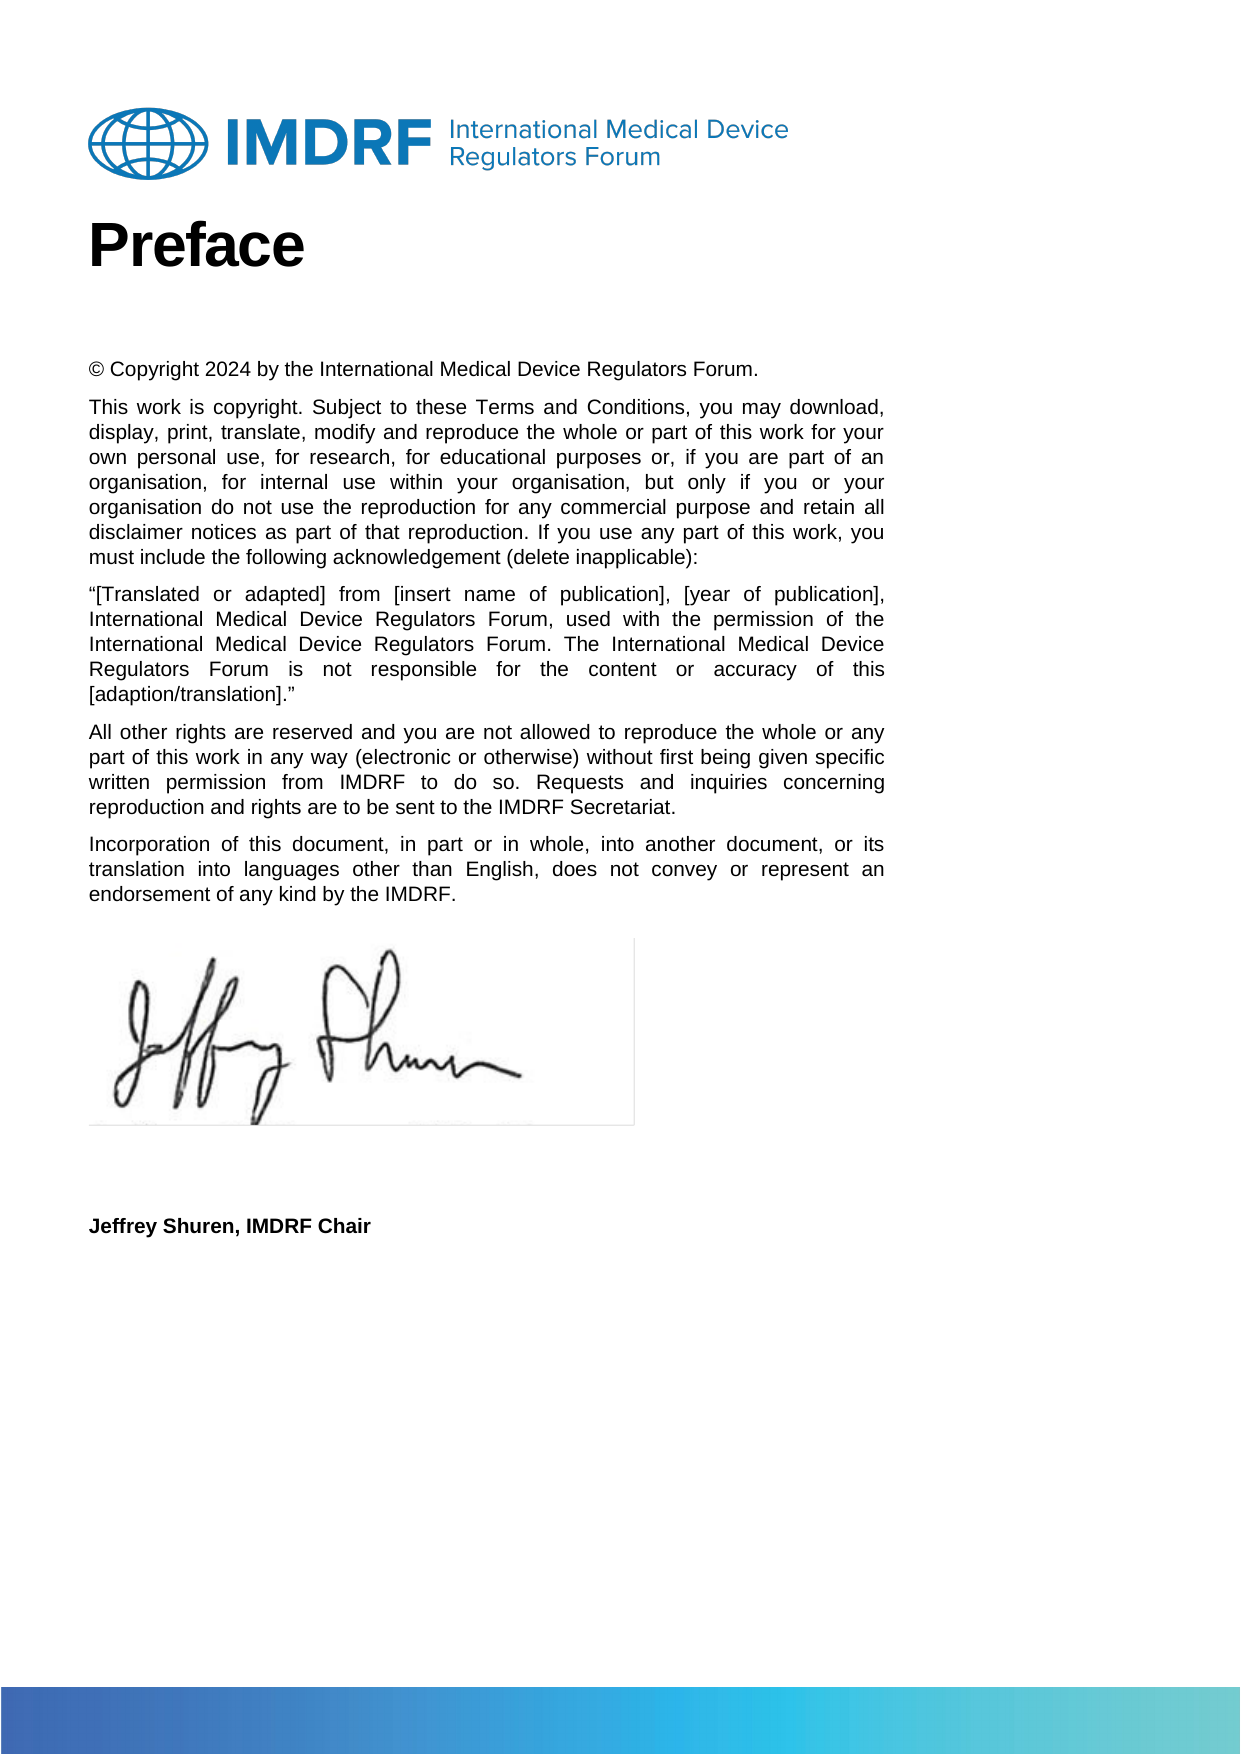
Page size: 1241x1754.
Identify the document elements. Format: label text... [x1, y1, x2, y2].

picture [78, 101, 798, 187]
text “[Translated or adapted] from [insert name of publication], [year of publication], International Medical Device Regulators Forum, used with the permission of the International Medical Device Regulators Forum. The International Medical Device Regulators Forum is not responsible for the content or accuracy of this [adaption/translation].” [89, 582, 886, 707]
subtitle Preface [89, 207, 886, 282]
text This work is copyright. Subject to these Terms and Conditions, you may download, display, print, translate, modify and reproduce the whole or part of this work for your own personal use, for research, for educational purposes or, if you are part of an organisation, for internal use within your organisation, but only if you or your organisation do not use the reproduction for any commercial purpose and retain all disclaimer notices as part of that reproduction. If you use any part of this work, you must include the following acknowledgement (delete inapplicable): [89, 394, 886, 569]
picture [88, 938, 636, 1127]
text All other rights are reserved and you are not allowed to reproduce the whole or any part of this work in any way (electronic or otherwise) without first being given specific written permission from IMDRF to do so. Requests and inquiries concerning reproduction and rights are to be sent to the IMDRF Secretariat. [89, 719, 886, 819]
text © Copyright 2024 by the International Medical Device Regulators Forum. [89, 357, 886, 382]
picture [0, 1687, 1241, 1754]
text Incorporation of this document, in part or in whole, into another document, or its translation into languages other than English, does not convey or represent an endorsement of any kind by the IMDRF. [89, 832, 886, 907]
text Jeffrey Shuren, IMDRF Chair [89, 1214, 886, 1239]
